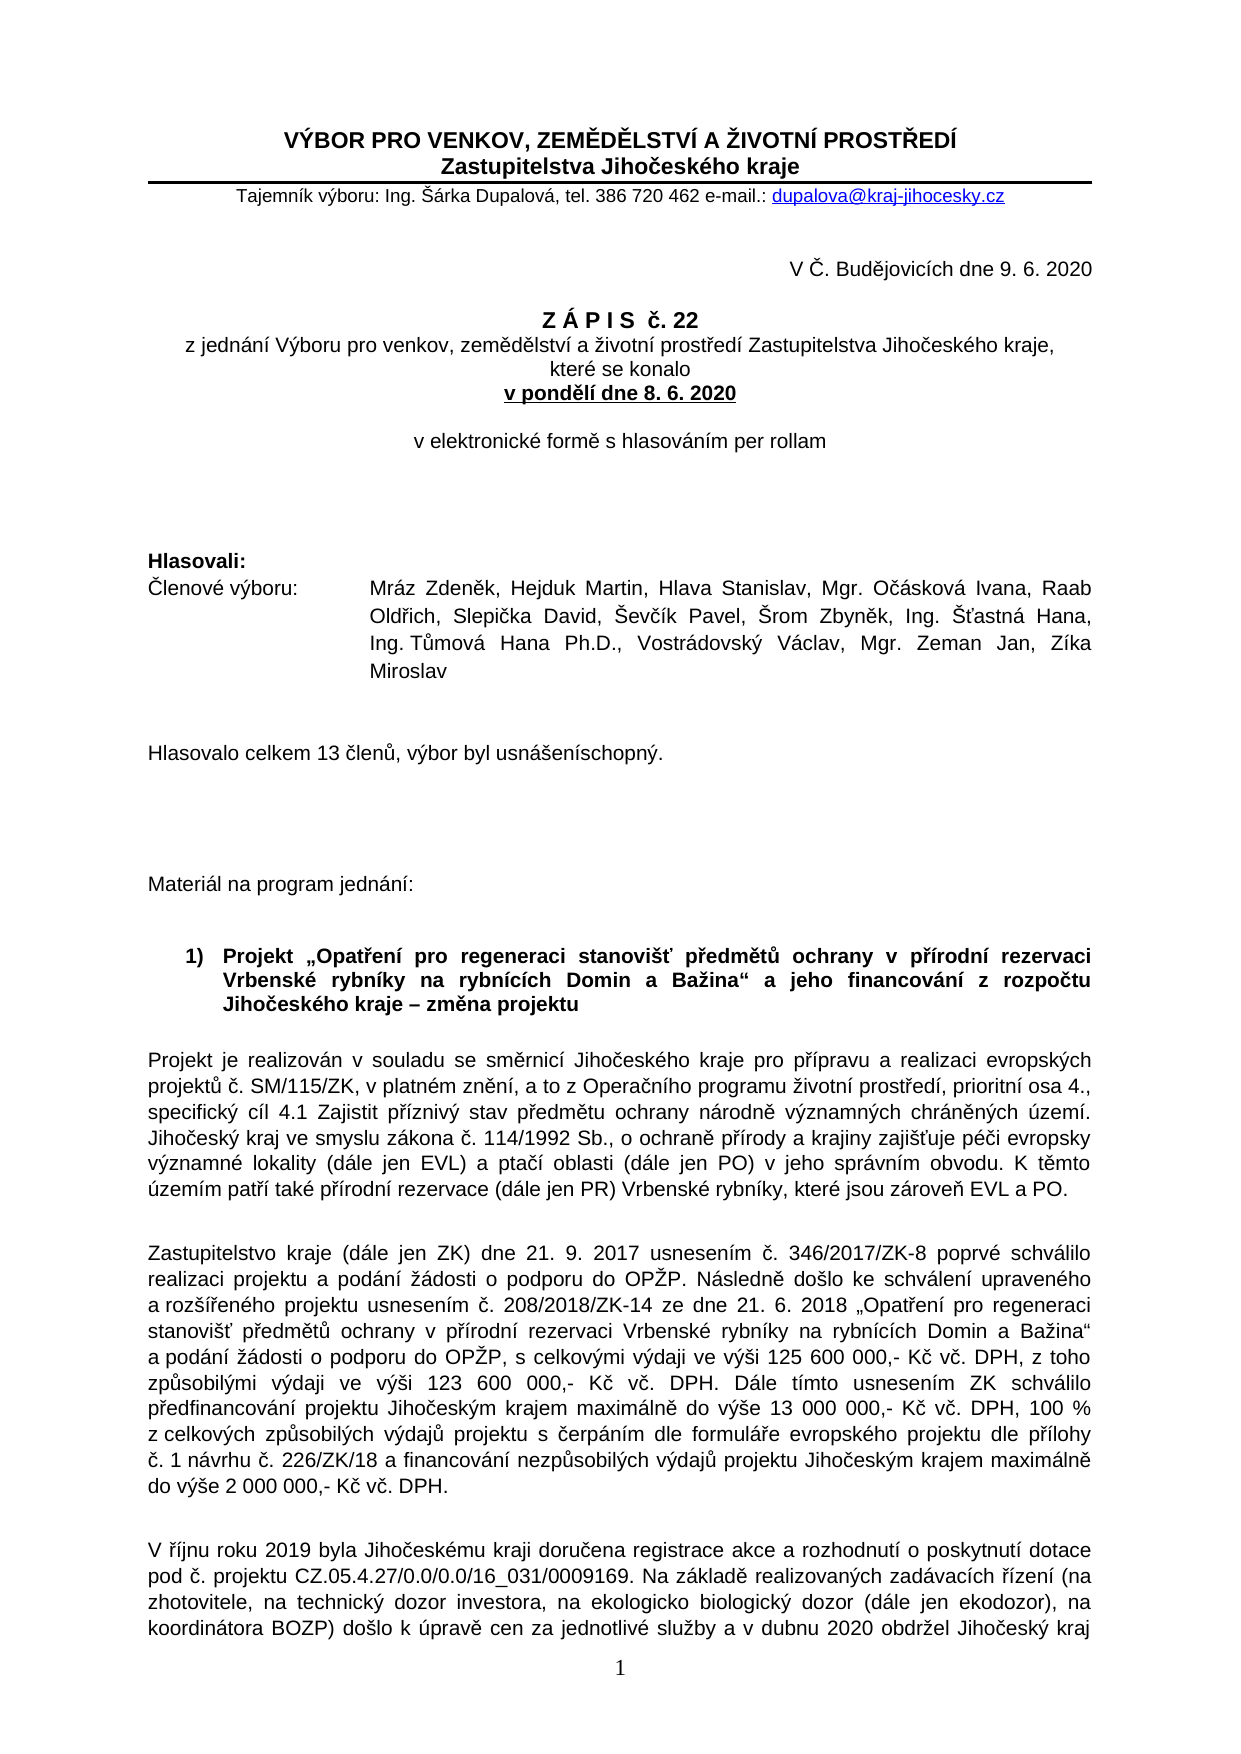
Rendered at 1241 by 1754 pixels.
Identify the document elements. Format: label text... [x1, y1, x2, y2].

title Zastupitelstva Jihočeského kraje [148, 153, 1092, 181]
text v elektronické formě s hlasováním per rollam [148, 429, 1092, 453]
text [148, 1538, 1092, 1639]
title VÝBOR PRO VENKOV, ZEMĚDĚLSTVÍ A ŽIVOTNÍ PROSTŘEDÍ [148, 127, 1092, 153]
text V Č. Budějovicích dne 9. 6. 2020 [148, 256, 1092, 280]
text Členové výboru: Mráz Zdeněk, Hejduk Martin, Hlava Stanislav, Mgr. Očásková Ivana, Raab Oldřich, Slepička David, Ševčík Pavel, Šrom Zbyněk, Ing. Šťastná Hana, Ing. Tůmová Hana Ph.D., Vostrádovský Václav, Mgr. Zeman Jan, Zíka Miroslav [148, 576, 1092, 683]
list Projekt „Opatření pro regeneraci stanovišť předmětů ochrany v přírodní rezervaci Vrbenské rybníky na rybnících Domin a Bažina“ a jeho financování z rozpočtu Jihočeského kraje – změna projektu [185, 943, 1092, 1015]
text Zastupitelstvo kraje (dále jen ZK) dne 21. 9. 2017 usnesením č. 346/2017/ZK-8 poprvé schválilo realizaci projektu a podání žádosti o podporu do OPŽP. Následně došlo ke schválení upraveného a rozšířeného projektu usnesením č. 208/2018/ZK-14 ze dne 21. 6. 2018 „Opatření pro regeneraci stanovišť předmětů ochrany v přírodní rezervaci Vrbenské rybníky na rybnících Domin a Bažina“ a podání žádosti o podporu do OPŽP, s celkovými výdaji ve výši 125 600 000,- Kč vč. DPH, z toho způsobilými výdaji ve výši 123 600 000,- Kč vč. DPH. Dále tímto usnesením ZK schválilo předfinancování projektu Jihočeským krajem maximálně do výše 13 000 000,- Kč vč. DPH, 100 % z celkových způsobilých výdajů projektu s čerpáním dle formuláře evropského projektu dle přílohy č. 1 návrhu č. 226/ZK/18 a financování nezpůsobilých výdajů projektu Jihočeským krajem maximálně do výše 2 000 000,- Kč vč. DPH. [148, 1241, 1092, 1498]
text které se konalo [148, 357, 1092, 381]
text Materiál na program jednání: [148, 872, 1092, 896]
text Hlasovali: [148, 549, 1092, 573]
text Z Á P I S č. 22 [148, 307, 1092, 333]
text Tajemník výboru: Ing. Šárka Dupalová, tel. 386 720 462 e-mail.: dupalova@kraj-jihocesky.cz [148, 184, 1092, 206]
text z jednání Výboru pro venkov, zemědělství a životní prostředí Zastupitelstva Jihočeského kraje, [148, 333, 1092, 357]
text v pondělí dne 8. 6. 2020 [148, 381, 1092, 405]
text Hlasovalo celkem 13 členů, výbor byl usnášeníschopný. [148, 741, 1092, 765]
text Projekt je realizován v souladu se směrnicí Jihočeského kraje pro přípravu a realizaci evropských projektů č. SM/115/ZK, v platném znění, a to z Operačního programu životní prostředí, prioritní osa 4., specifický cíl 4.1 Zajistit příznivý stav předmětu ochrany národně významných chráněných území. Jihočeský kraj ve smyslu zákona č. 114/1992 Sb., o ochraně přírody a krajiny zajišťuje péči evropsky významné lokality (dále jen EVL) a ptačí oblasti (dále jen PO) v jeho správním obvodu. K těmto územím patří také přírodní rezervace (dále jen PR) Vrbenské rybníky, které jsou zároveň EVL a PO. [148, 1048, 1092, 1201]
